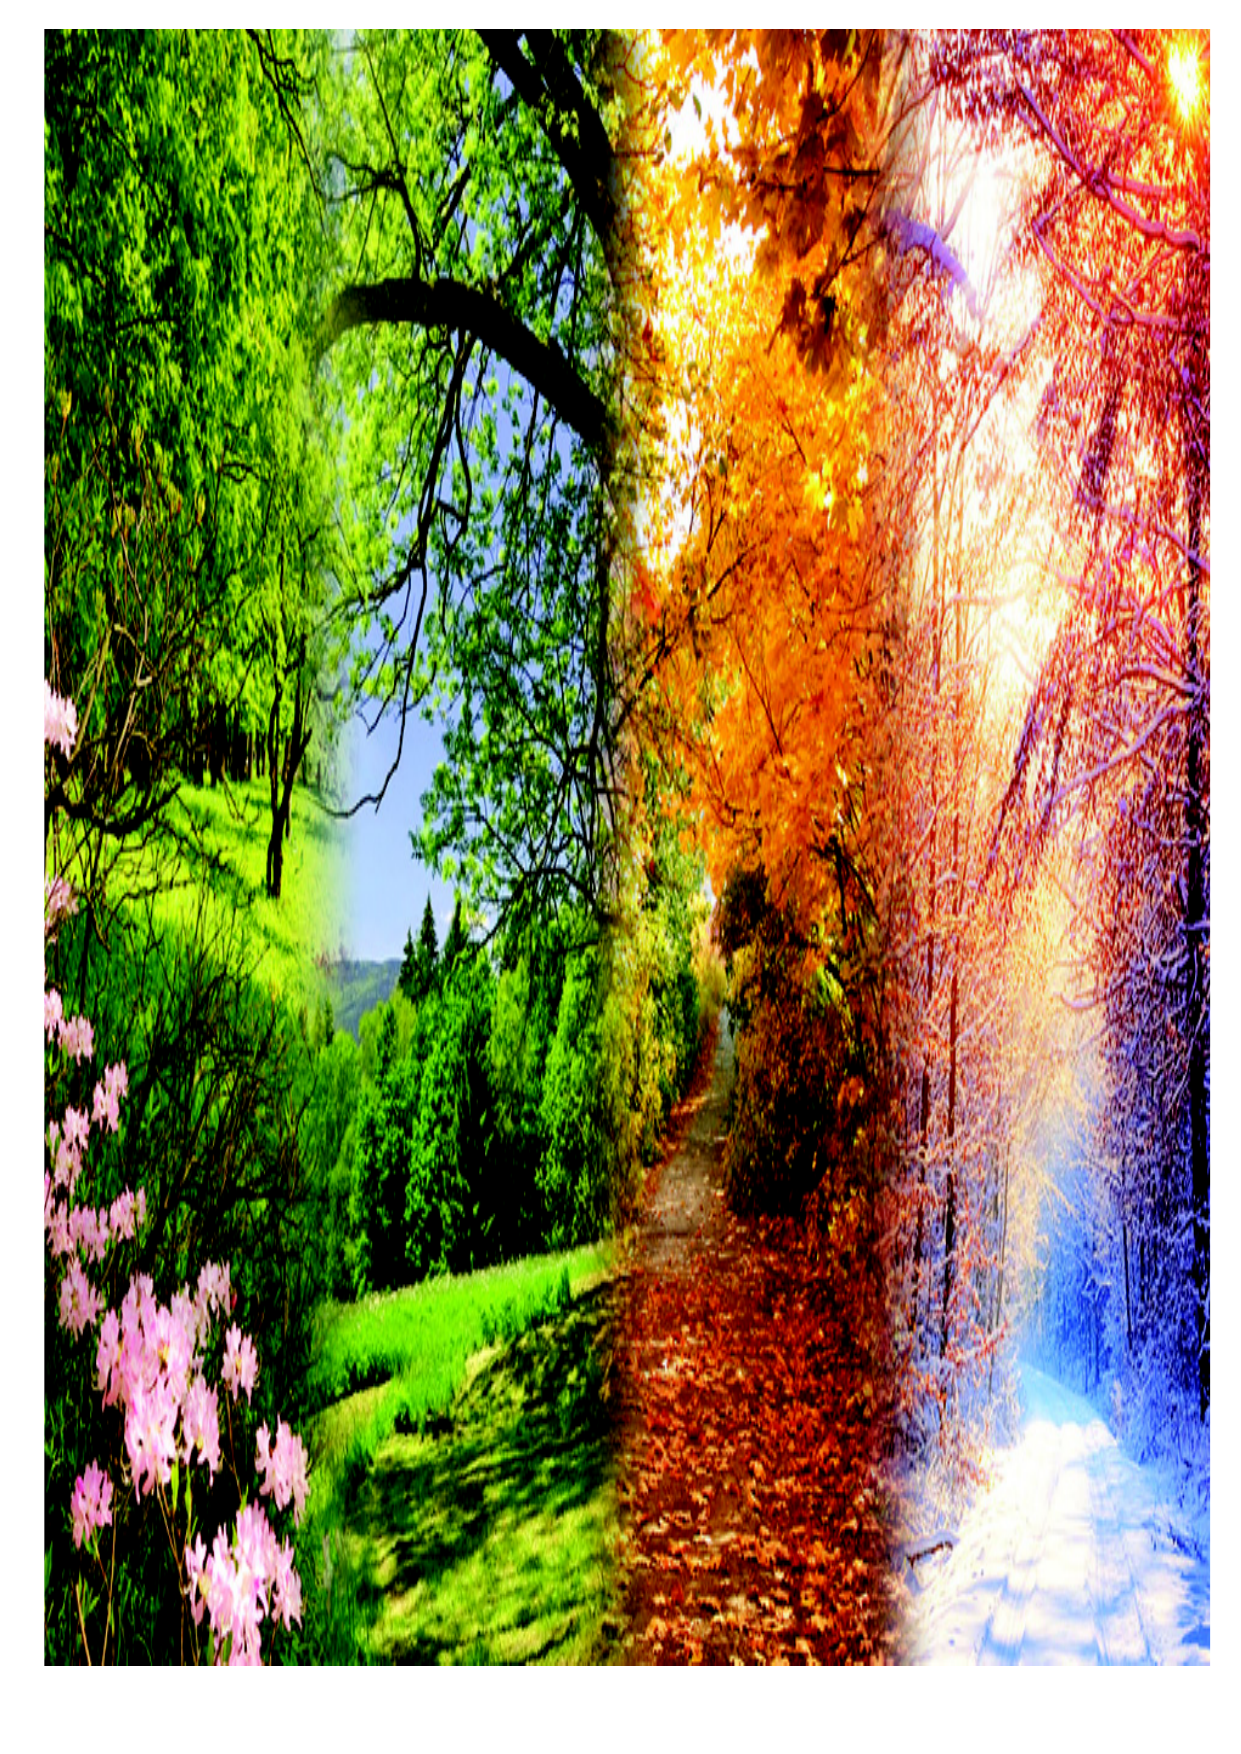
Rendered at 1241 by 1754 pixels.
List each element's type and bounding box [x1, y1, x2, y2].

picture [44, 29, 1211, 1666]
